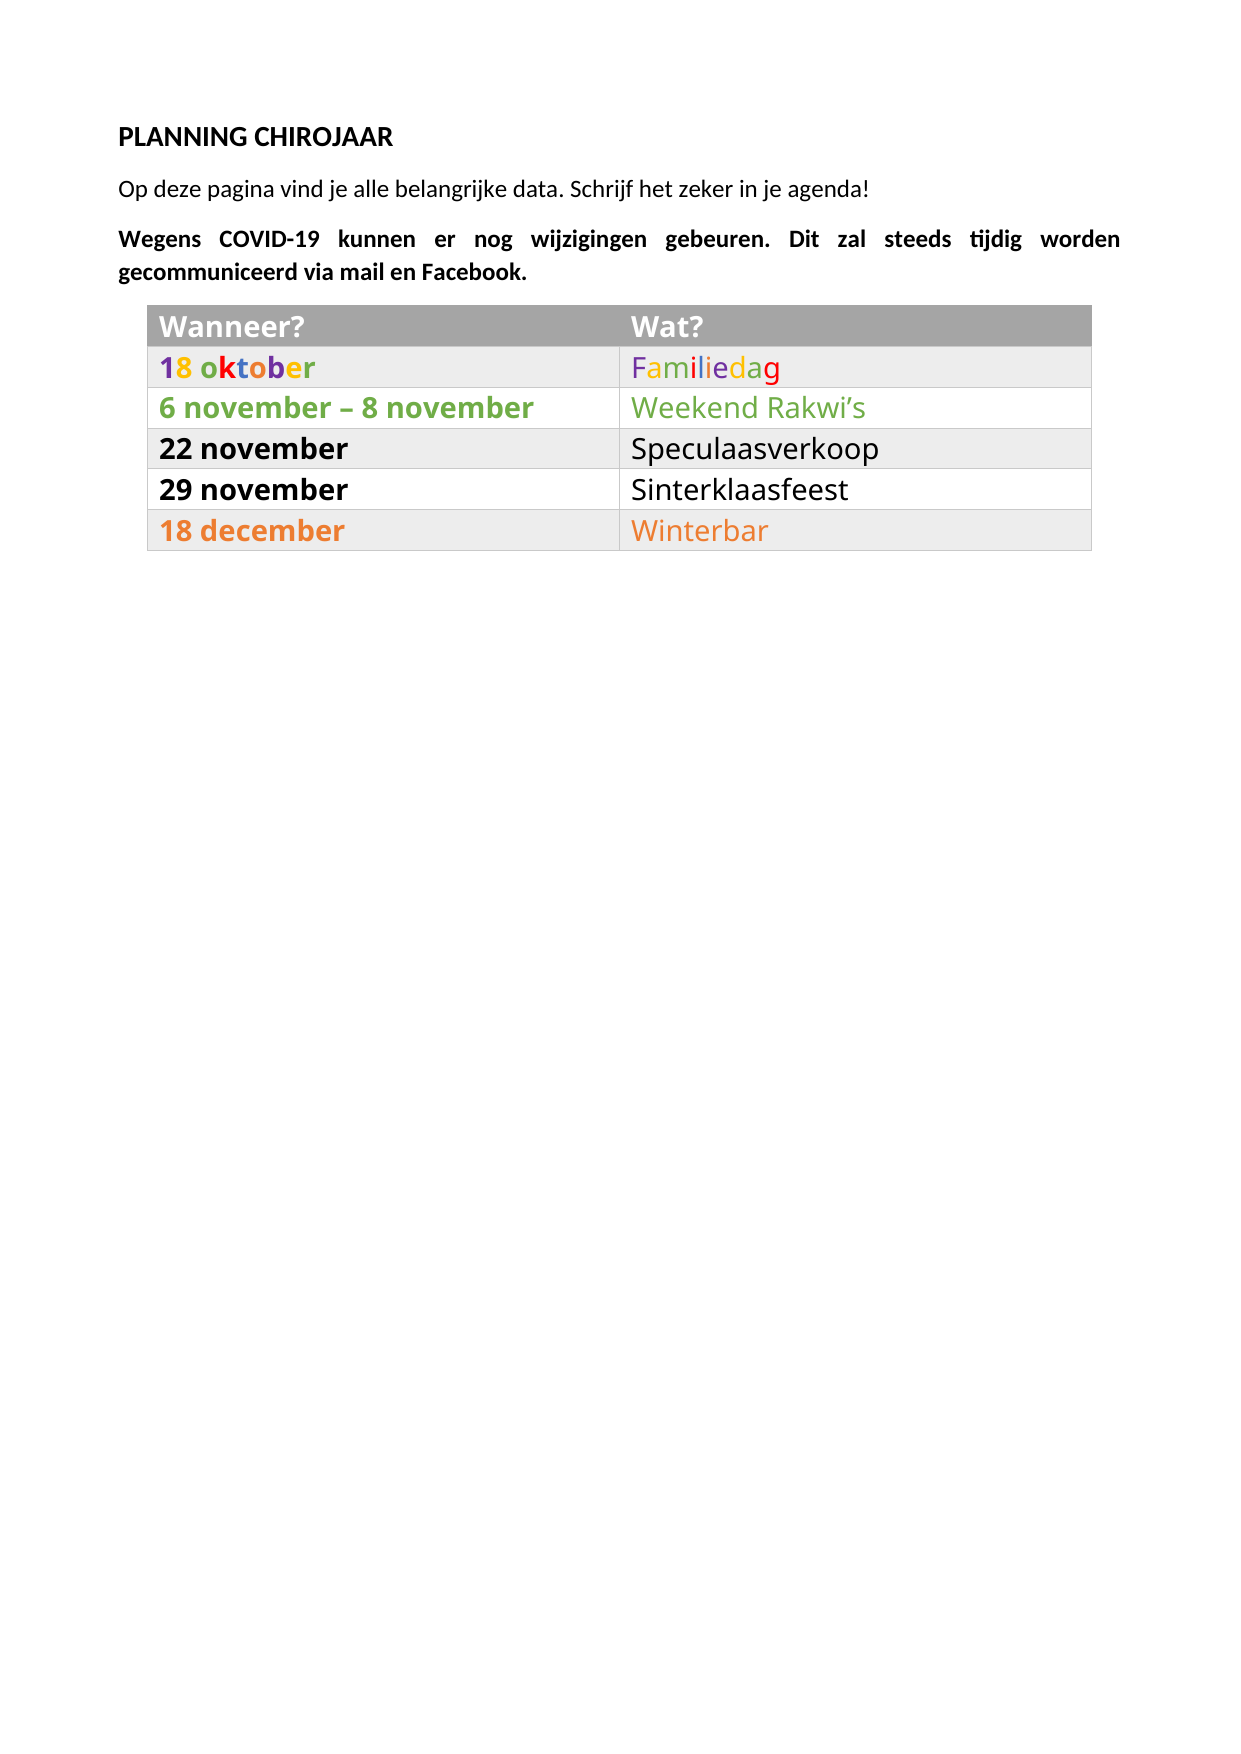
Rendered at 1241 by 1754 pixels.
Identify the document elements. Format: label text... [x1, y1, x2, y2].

text Op deze pagina vind je alle belangrijke data. Schrijf het zeker in je agenda! [118, 173, 1122, 204]
table_cell Speculaasverkoop [620, 429, 1091, 468]
table_cell Winterbar [620, 510, 1091, 550]
text Wegens COVID-19 kunnen er nog wijzigingen gebeuren. Dit zal steeds tijdig worden gecommuniceerd via mail en Facebook. [118, 223, 1122, 286]
table_cell 6 november – 8 november [148, 388, 619, 427]
table_header Wat? [620, 306, 1091, 346]
table_cell Weekend Rakwi’s [620, 388, 1091, 427]
table_cell 18 december [148, 510, 619, 550]
table_cell Sinterklaasfeest [620, 469, 1091, 509]
table_header Wanneer? [148, 306, 619, 346]
table_cell Familiedag [620, 347, 1091, 387]
table_cell 22 november [148, 429, 619, 468]
table_cell 29 november [148, 469, 619, 509]
text PLANNING CHIROJAAR [118, 118, 1122, 154]
table_cell 18 oktober [148, 347, 619, 387]
